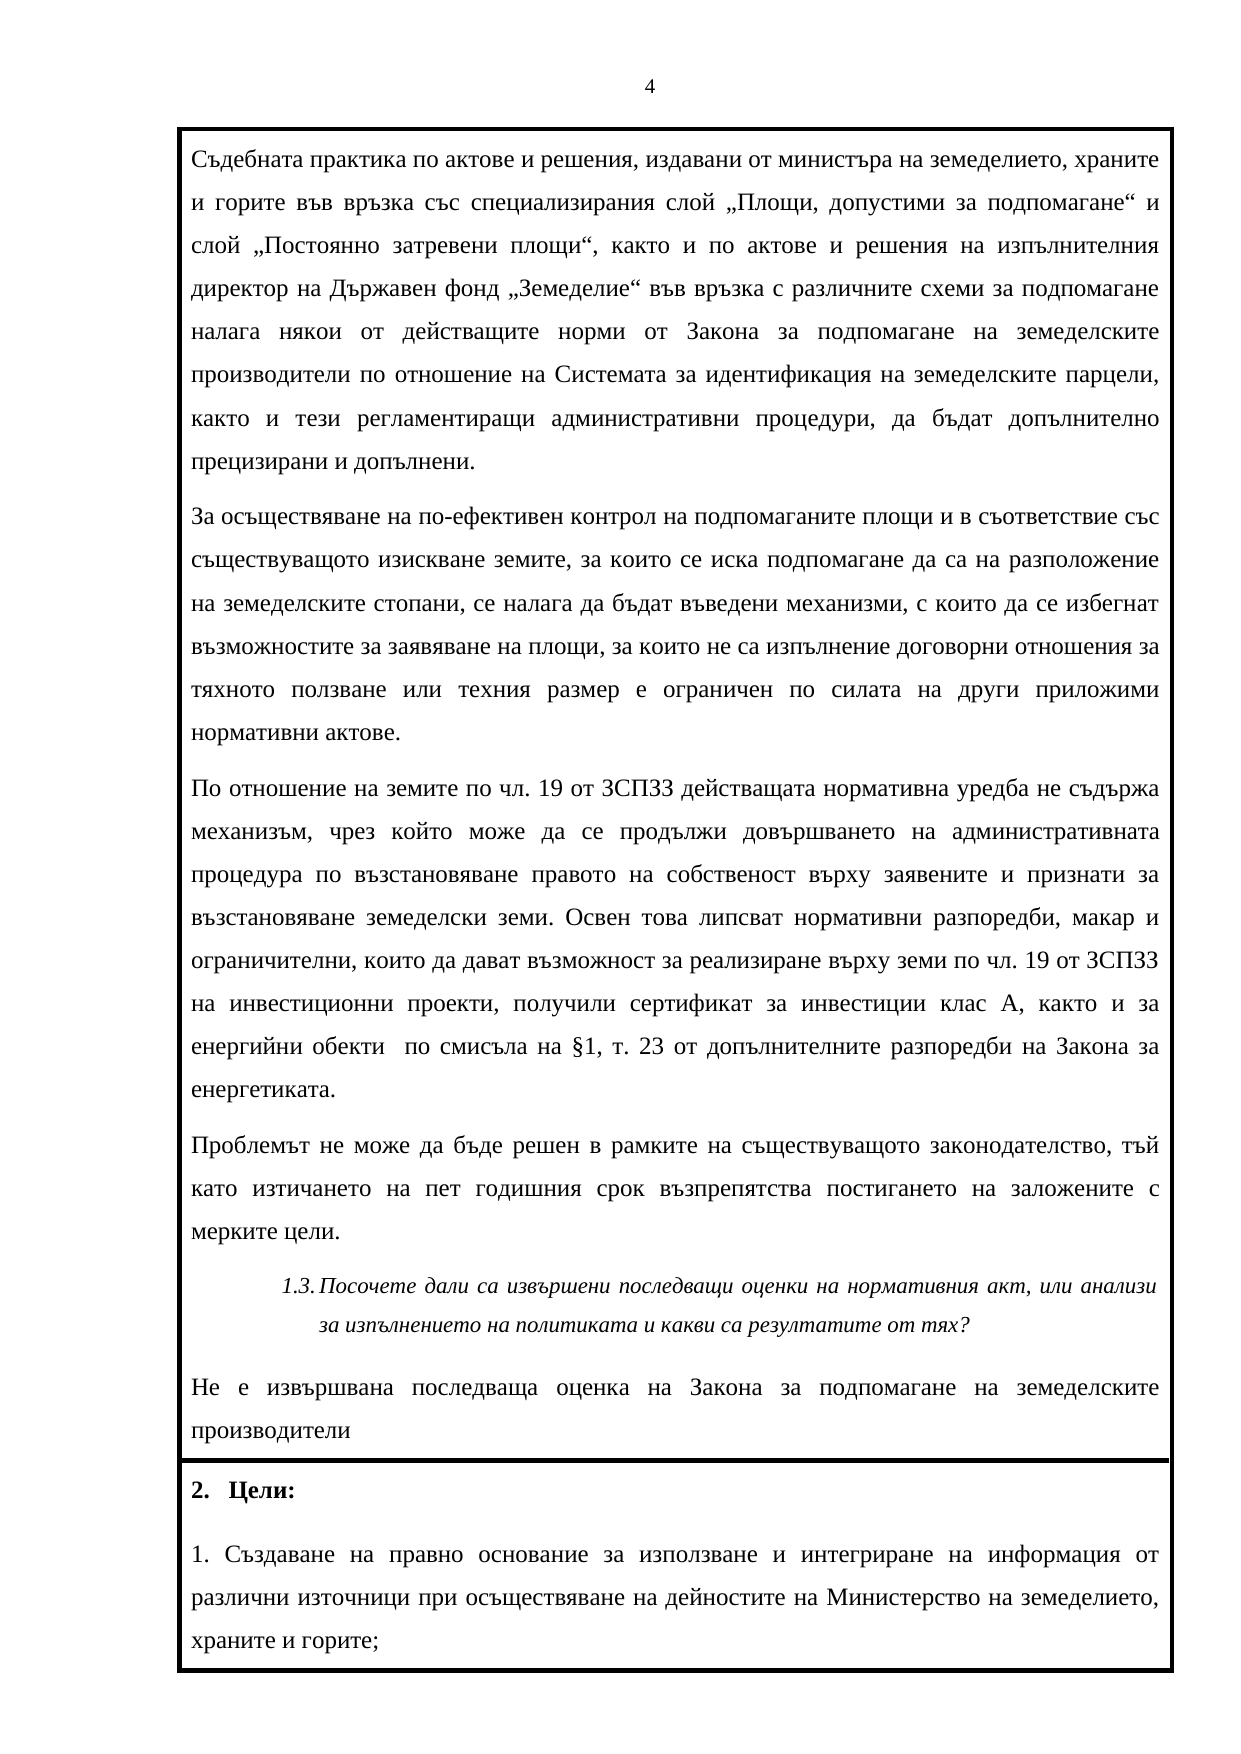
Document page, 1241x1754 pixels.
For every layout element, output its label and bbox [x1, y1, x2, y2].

table_cell [182, 131, 1170, 1458]
table_cell [182, 1458, 1170, 1668]
